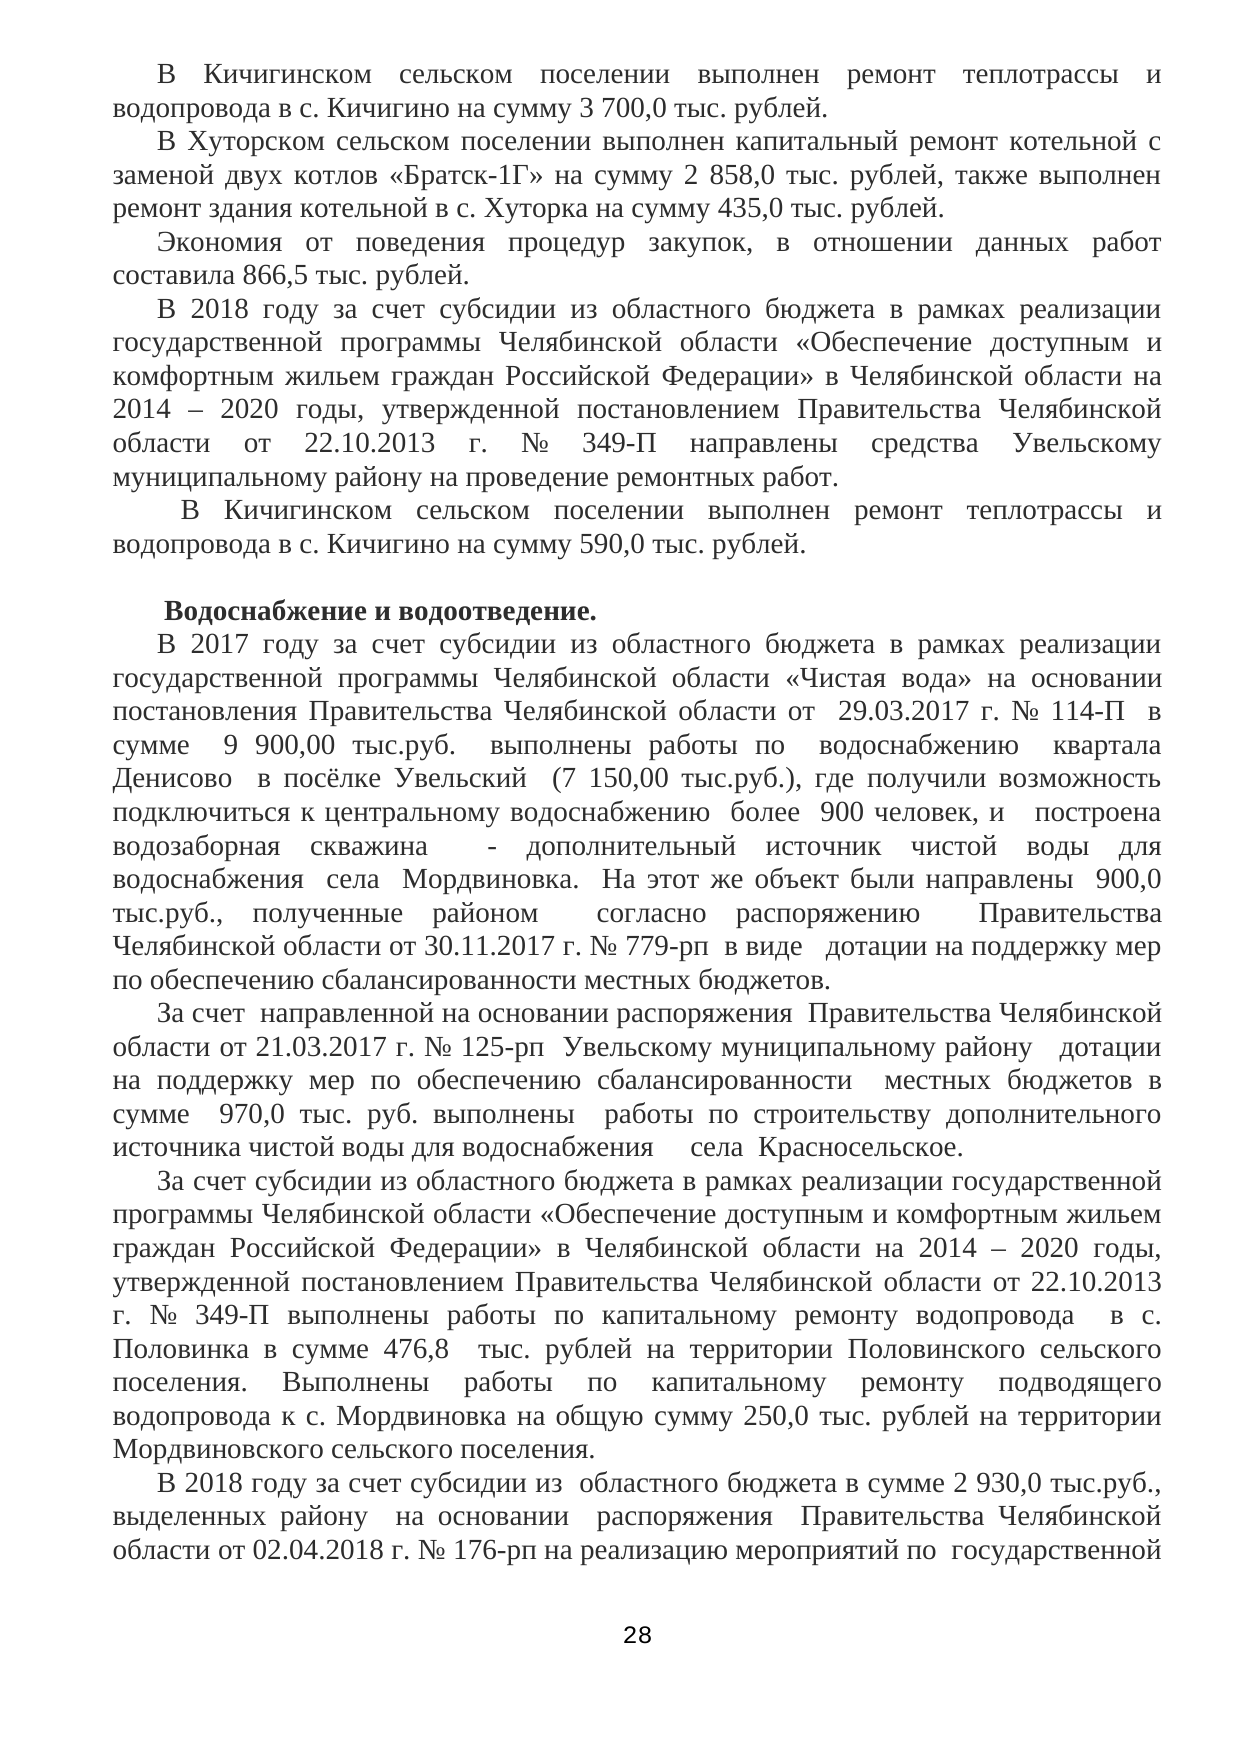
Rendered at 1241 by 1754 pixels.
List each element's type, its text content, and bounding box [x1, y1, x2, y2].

text В Кичигинском сельском поселении выполнен ремонт теплотрассы и водопровода в с. Кичигино на сумму 590,0 тыс. рублей. [112, 492, 1163, 559]
text За счет направленной на основании распоряжения Правительства Челябинской области от 21.03.2017 г. № 125-рп Увельскому муниципальному району дотации на поддержку мер по обеспечению сбалансированности местных бюджетов в сумме 970,0 тыс. руб. выполнены работы по строительству дополнительного источника чистой воды для водоснабжения села Красносельское. [112, 995, 1163, 1163]
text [112, 1465, 1163, 1566]
text В Хуторском сельском поселении выполнен капитальный ремонт котельной с заменой двух котлов «Братск-1Г» на сумму 2 858,0 тыс. рублей, также выполнен ремонт здания котельной в с. Хуторка на сумму 435,0 тыс. рублей. [112, 123, 1163, 224]
text Водоснабжение и водоотведение. [112, 593, 1163, 626]
text За счет субсидии из областного бюджета в рамках реализации государственной программы Челябинской области «Обеспечение доступным и комфортным жильем граждан Российской Федерации» в Челябинской области на 2014 – 2020 годы, утвержденной постановлением Правительства Челябинской области от 22.10.2013 г. № 349-П выполнены работы по капитальному ремонту водопровода в с. Половинка в сумме 476,8 тыс. рублей на территории Половинского сельского поселения. Выполнены работы по капитальному ремонту подводящего водопровода к с. Мордвиновка на общую сумму 250,0 тыс. рублей на территории Мордвиновского сельского поселения. [112, 1163, 1163, 1465]
text Экономия от поведения процедур закупок, в отношении данных работ составила 866,5 тыс. рублей. [112, 224, 1163, 291]
text В 2017 году за счет субсидии из областного бюджета в рамках реализации государственной программы Челябинской области «Чистая вода» на основании постановления Правительства Челябинской области от 29.03.2017 г. № 114-П в сумме 9 900,00 тыс.руб. выполнены работы по водоснабжению квартала Денисово в посёлке Увельский (7 150,00 тыс.руб.), где получили возможность подключиться к центральному водоснабжению более 900 человек, и построена водозаборная скважина - дополнительный источник чистой воды для водоснабжения села Мордвиновка. На этот же объект были направлены 900,0 тыс.руб., полученные районом согласно распоряжению Правительства Челябинской области от 30.11.2017 г. № 779-рп в виде дотации на поддержку мер по обеспечению сбалансированности местных бюджетов. [112, 626, 1163, 995]
text В 2018 году за счет субсидии из областного бюджета в рамках реализации государственной программы Челябинской области «Обеспечение доступным и комфортным жильем граждан Российской Федерации» в Челябинской области на 2014 – 2020 годы, утвержденной постановлением Правительства Челябинской области от 22.10.2013 г. № 349-П направлены средства Увельскому муниципальному району на проведение ремонтных работ. [112, 291, 1163, 492]
text В Кичигинском сельском поселении выполнен ремонт теплотрассы и водопровода в с. Кичигино на сумму 3 700,0 тыс. рублей. [112, 56, 1163, 123]
